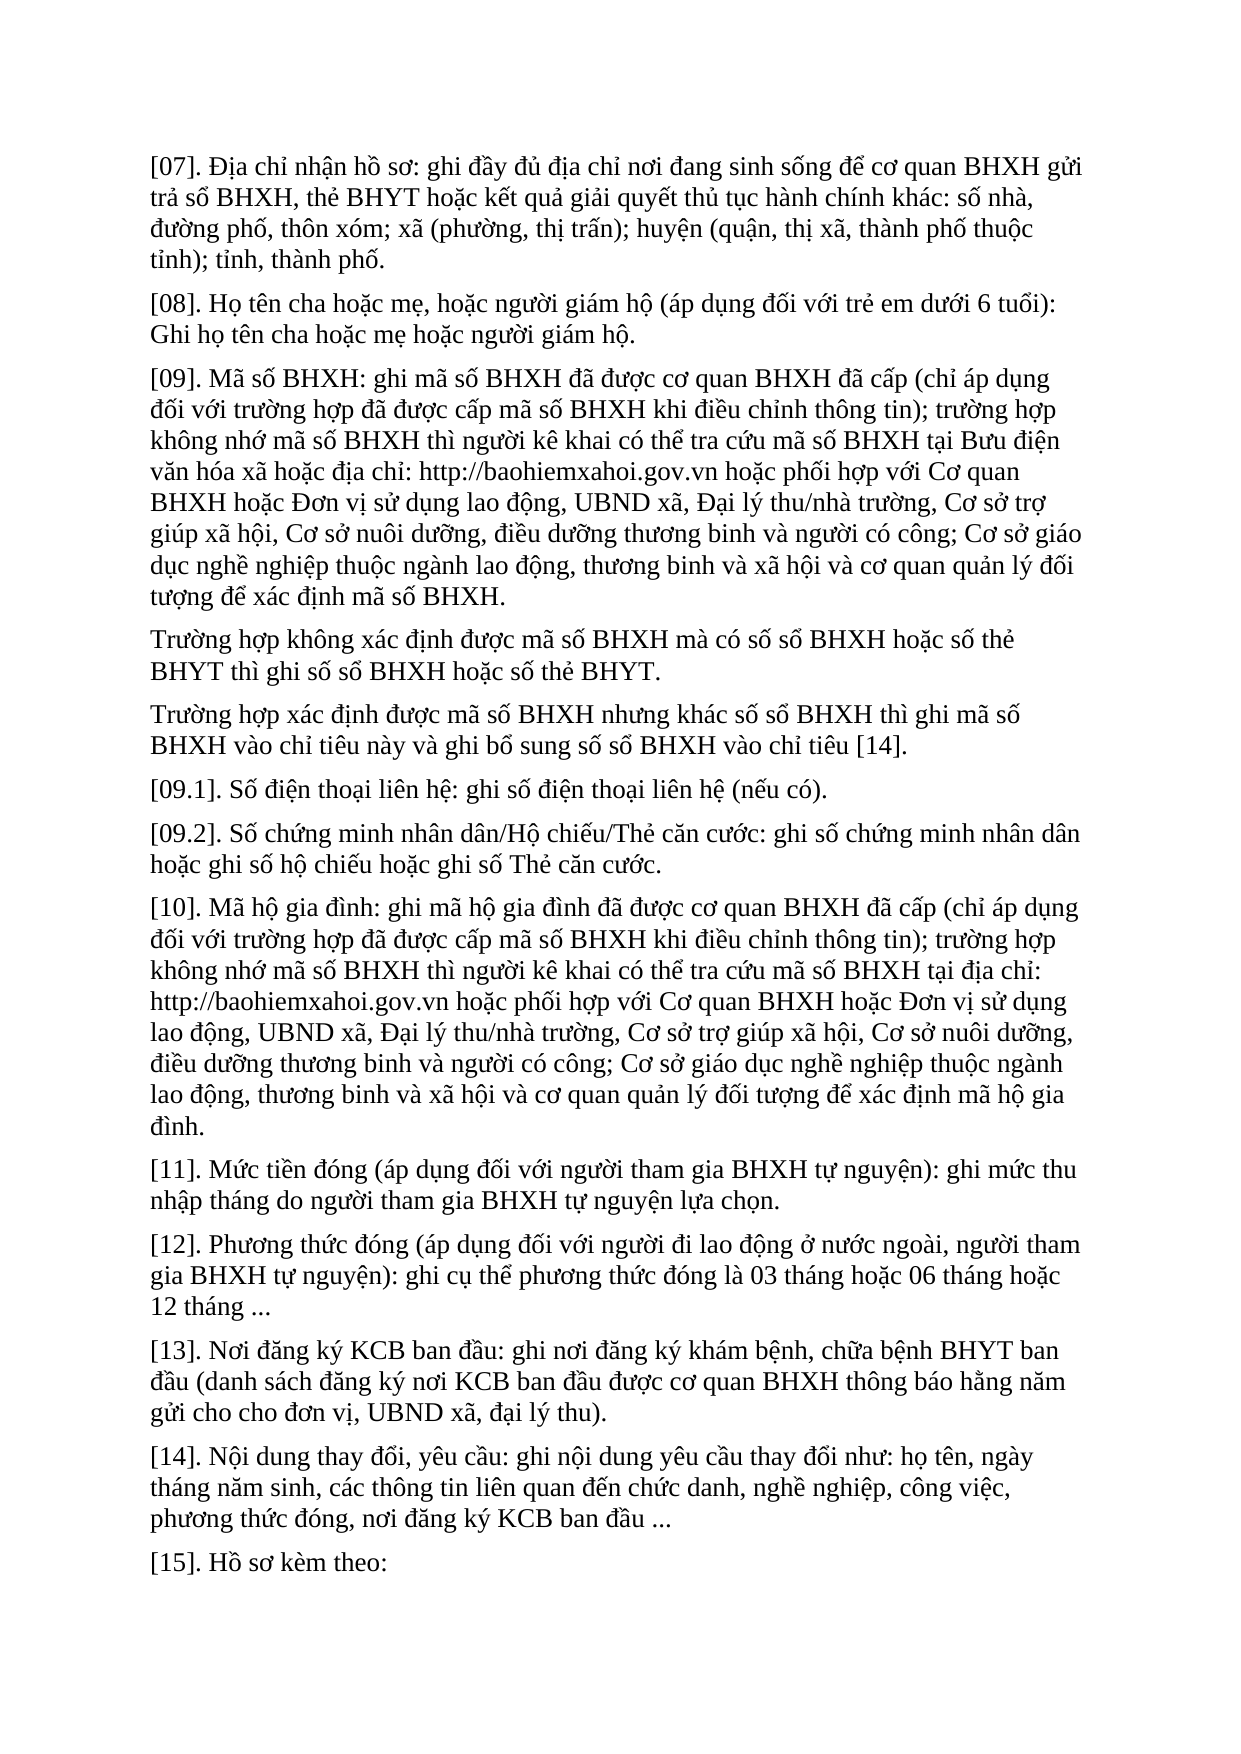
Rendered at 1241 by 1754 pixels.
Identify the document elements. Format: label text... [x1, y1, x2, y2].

text [09]. Mã số BHXH: ghi mã số BHXH đã được cơ quan BHXH đã cấp (chỉ áp dụng đối với trường hợp đã được cấp mã số BHXH khi điều chỉnh thông tin); trường hợp không nhớ mã số BHXH thì người kê khai có thể tra cứu mã số BHXH tại Bưu điện văn hóa xã hoặc địa chỉ: http://baohiemxahoi.gov.vn hoặc phối hợp với Cơ quan BHXH hoặc Đơn vị sử dụng lao động, UBND xã, Đại lý thu/nhà trường, Cơ sở trợ giúp xã hội, Cơ sở nuôi dưỡng, điều dưỡng thương binh và người có công; Cơ sở giáo dục nghề nghiệp thuộc ngành lao động, thương binh và xã hội và cơ quan quản lý đối tượng để xác định mã số BHXH. [150, 362, 1090, 611]
text [12]. Phương thức đóng (áp dụng đối với người đi lao động ở nước ngoài, người tham gia BHXH tự nguyện): ghi cụ thể phương thức đóng là 03 tháng hoặc 06 tháng hoặc 12 tháng ... [150, 1228, 1090, 1321]
text [15]. Hồ sơ kèm theo: [150, 1546, 1090, 1577]
text [13]. Nơi đăng ký KCB ban đầu: ghi nơi đăng ký khám bệnh, chữa bệnh BHYT ban đầu (danh sách đăng ký nơi KCB ban đầu được cơ quan BHXH thông báo hằng năm gửi cho cho đơn vị, UBND xã, đại lý thu). [150, 1334, 1090, 1427]
text [07]. Địa chỉ nhận hồ sơ: ghi đầy đủ địa chỉ nơi đang sinh sống để cơ quan BHXH gửi trả sổ BHXH, thẻ BHYT hoặc kết quả giải quyết thủ tục hành chính khác: số nhà, đường phố, thôn xóm; xã (phường, thị trấn); huyện (quận, thị xã, thành phố thuộc tỉnh); tỉnh, thành phố. [150, 150, 1090, 274]
text [10]. Mã hộ gia đình: ghi mã hộ gia đình đã được cơ quan BHXH đã cấp (chỉ áp dụng đối với trường hợp đã được cấp mã số BHXH khi điều chỉnh thông tin); trường hợp không nhớ mã số BHXH thì người kê khai có thể tra cứu mã số BHXH tại địa chỉ: http://baohiemxahoi.gov.vn hoặc phối hợp với Cơ quan BHXH hoặc Đơn vị sử dụng lao động, UBND xã, Đại lý thu/nhà trường, Cơ sở trợ giúp xã hội, Cơ sở nuôi dưỡng, điều dưỡng thương binh và người có công; Cơ sở giáo dục nghề nghiệp thuộc ngành lao động, thương binh và xã hội và cơ quan quản lý đối tượng để xác định mã hộ gia đình. [150, 892, 1090, 1141]
text [09.1]. Số điện thoại liên hệ: ghi số điện thoại liên hệ (nếu có). [150, 773, 1090, 804]
text [08]. Họ tên cha hoặc mẹ, hoặc người giám hộ (áp dụng đối với trẻ em dưới 6 tuổi): Ghi họ tên cha hoặc mẹ hoặc người giám hộ. [150, 287, 1090, 349]
text [11]. Mức tiền đóng (áp dụng đối với người tham gia BHXH tự nguyện): ghi mức thu nhập tháng do người tham gia BHXH tự nguyện lựa chọn. [150, 1153, 1090, 1216]
text [09.2]. Số chứng minh nhân dân/Hộ chiếu/Thẻ căn cước: ghi số chứng minh nhân dân hoặc ghi số hộ chiếu hoặc ghi số Thẻ căn cước. [150, 817, 1090, 879]
text Trường hợp xác định được mã số BHXH nhưng khác số sổ BHXH thì ghi mã số BHXH vào chỉ tiêu này và ghi bổ sung số sổ BHXH vào chỉ tiêu [14]. [150, 698, 1090, 761]
text Trường hợp không xác định được mã số BHXH mà có số sổ BHXH hoặc số thẻ BHYT thì ghi số sổ BHXH hoặc số thẻ BHYT. [150, 623, 1090, 686]
text [14]. Nội dung thay đổi, yêu cầu: ghi nội dung yêu cầu thay đổi như: họ tên, ngày tháng năm sinh, các thông tin liên quan đến chức danh, nghề nghiệp, công việc, phương thức đóng, nơi đăng ký KCB ban đầu ... [150, 1440, 1090, 1533]
